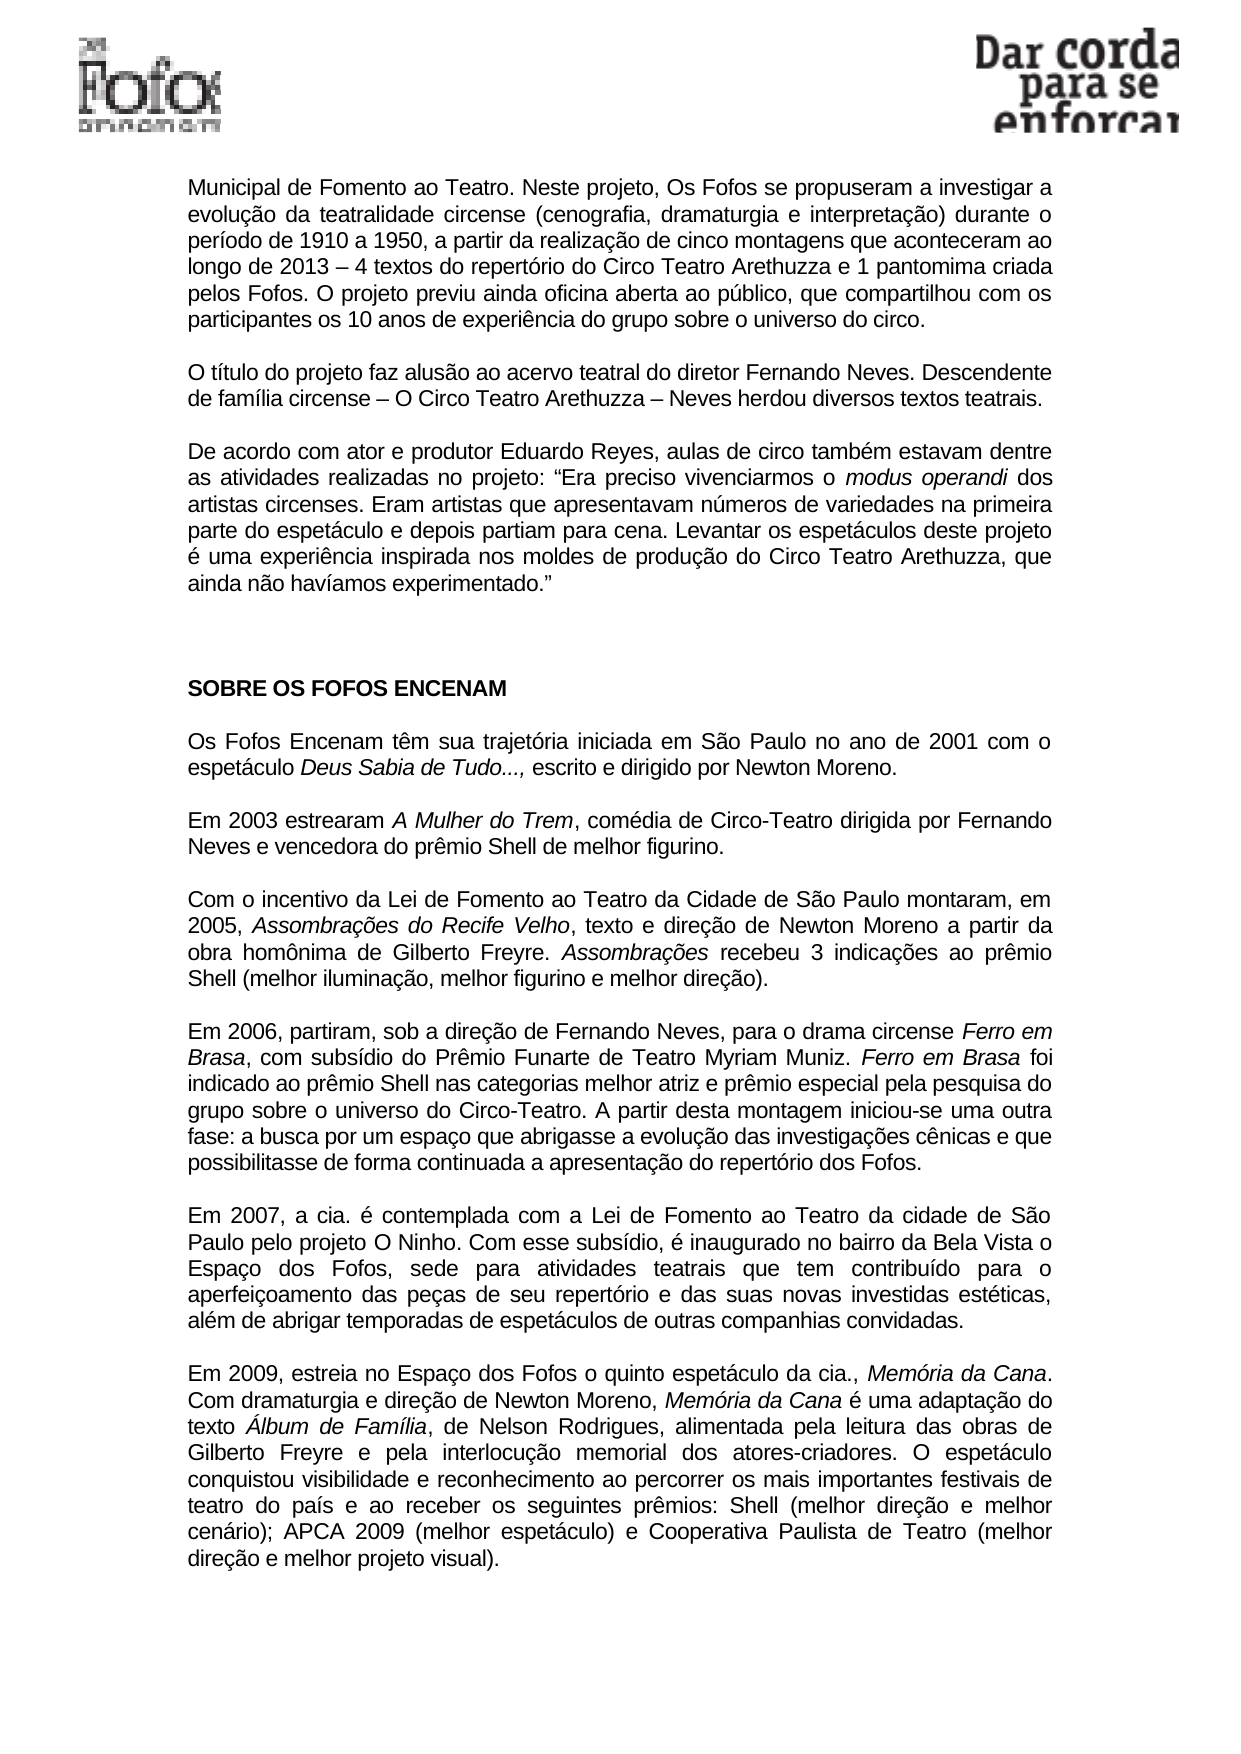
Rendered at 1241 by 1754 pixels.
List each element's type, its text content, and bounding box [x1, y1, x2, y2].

text Em 2003 estrearam A Mulher do Trem, comédia de Circo-Teatro dirigida por Fernando Neves e vencedora do prêmio Shell de melhor figurino. [187, 807, 1053, 859]
text Em 2009, estreia no Espaço dos Fofos o quinto espetáculo da cia., Memória da Cana. Com dramaturgia e direção de Newton Moreno, Memória da Cana é uma adaptação do texto Álbum de Família, de Nelson Rodrigues, alimentada pela leitura das obras de Gilberto Freyre e pela interlocução memorial dos atores-criadores. O espetáculo conquistou visibilidade e reconhecimento ao percorrer os mais importantes festivais de teatro do país e ao receber os seguintes prêmios: Shell (melhor direção e melhor cenário); APCA 2009 (melhor espetáculo) e Cooperativa Paulista de Teatro (melhor direção e melhor projeto visual). [187, 1360, 1053, 1571]
text De acordo com ator e produtor Eduardo Reyes, aulas de circo também estavam dentre as atividades realizadas no projeto: “Era preciso vivenciarmos o modus operandi dos artistas circenses. Eram artistas que apresentavam números de variedades na primeira parte do espetáculo e depois partiam para cena. Levantar os espetáculos deste projeto é uma experiência inspirada nos moldes de produção do Circo Teatro Arethuzza, que ainda não havíamos experimentado.” [187, 438, 1053, 596]
text O título do projeto faz alusão ao acervo teatral do diretor Fernando Neves. Descendente de família circense – O Circo Teatro Arethuzza – Neves herdou diversos textos teatrais. [187, 359, 1053, 411]
text Com o incentivo da Lei de Fomento ao Teatro da Cidade de São Paulo montaram, em 2005, Assombrações do Recife Velho, texto e direção de Newton Moreno a partir da obra homônima de Gilberto Freyre. Assombrações recebeu 3 indicações ao prêmio Shell (melhor iluminação, melhor figurino e melhor direção). [187, 886, 1053, 991]
text Em 2006, partiram, sob a direção de Fernando Neves, para o drama circense Ferro em Brasa, com subsídio do Prêmio Funarte de Teatro Myriam Muniz. Ferro em Brasa foi indicado ao prêmio Shell nas categorias melhor atriz e prêmio especial pela pesquisa do grupo sobre o universo do Circo-Teatro. A partir desta montagem iniciou-se uma outra fase: a busca por um espaço que abrigasse a evolução das investigações cênicas e que possibilitasse de forma continuada a apresentação do repertório dos Fofos. [187, 1018, 1053, 1176]
text Os Fofos Encenam têm sua trajetória iniciada em São Paulo no ano de 2001 com o espetáculo Deus Sabia de Tudo..., escrito e dirigido por Newton Moreno. [187, 728, 1053, 780]
text Em 2007, a cia. é contemplada com a Lei de Fomento ao Teatro da cidade de São Paulo pelo projeto O Ninho. Com esse subsídio, é inaugurado no bairro da Bela Vista o Espaço dos Fofos, sede para atividades teatrais que tem contribuído para o aperfeiçoamento das peças de seu repertório e das suas novas investidas estéticas, além de abrigar temporadas de espetáculos de outras companhias convidadas. [187, 1202, 1053, 1334]
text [187, 174, 1053, 332]
text SOBRE OS FOFOS ENCENAM [187, 675, 1053, 701]
